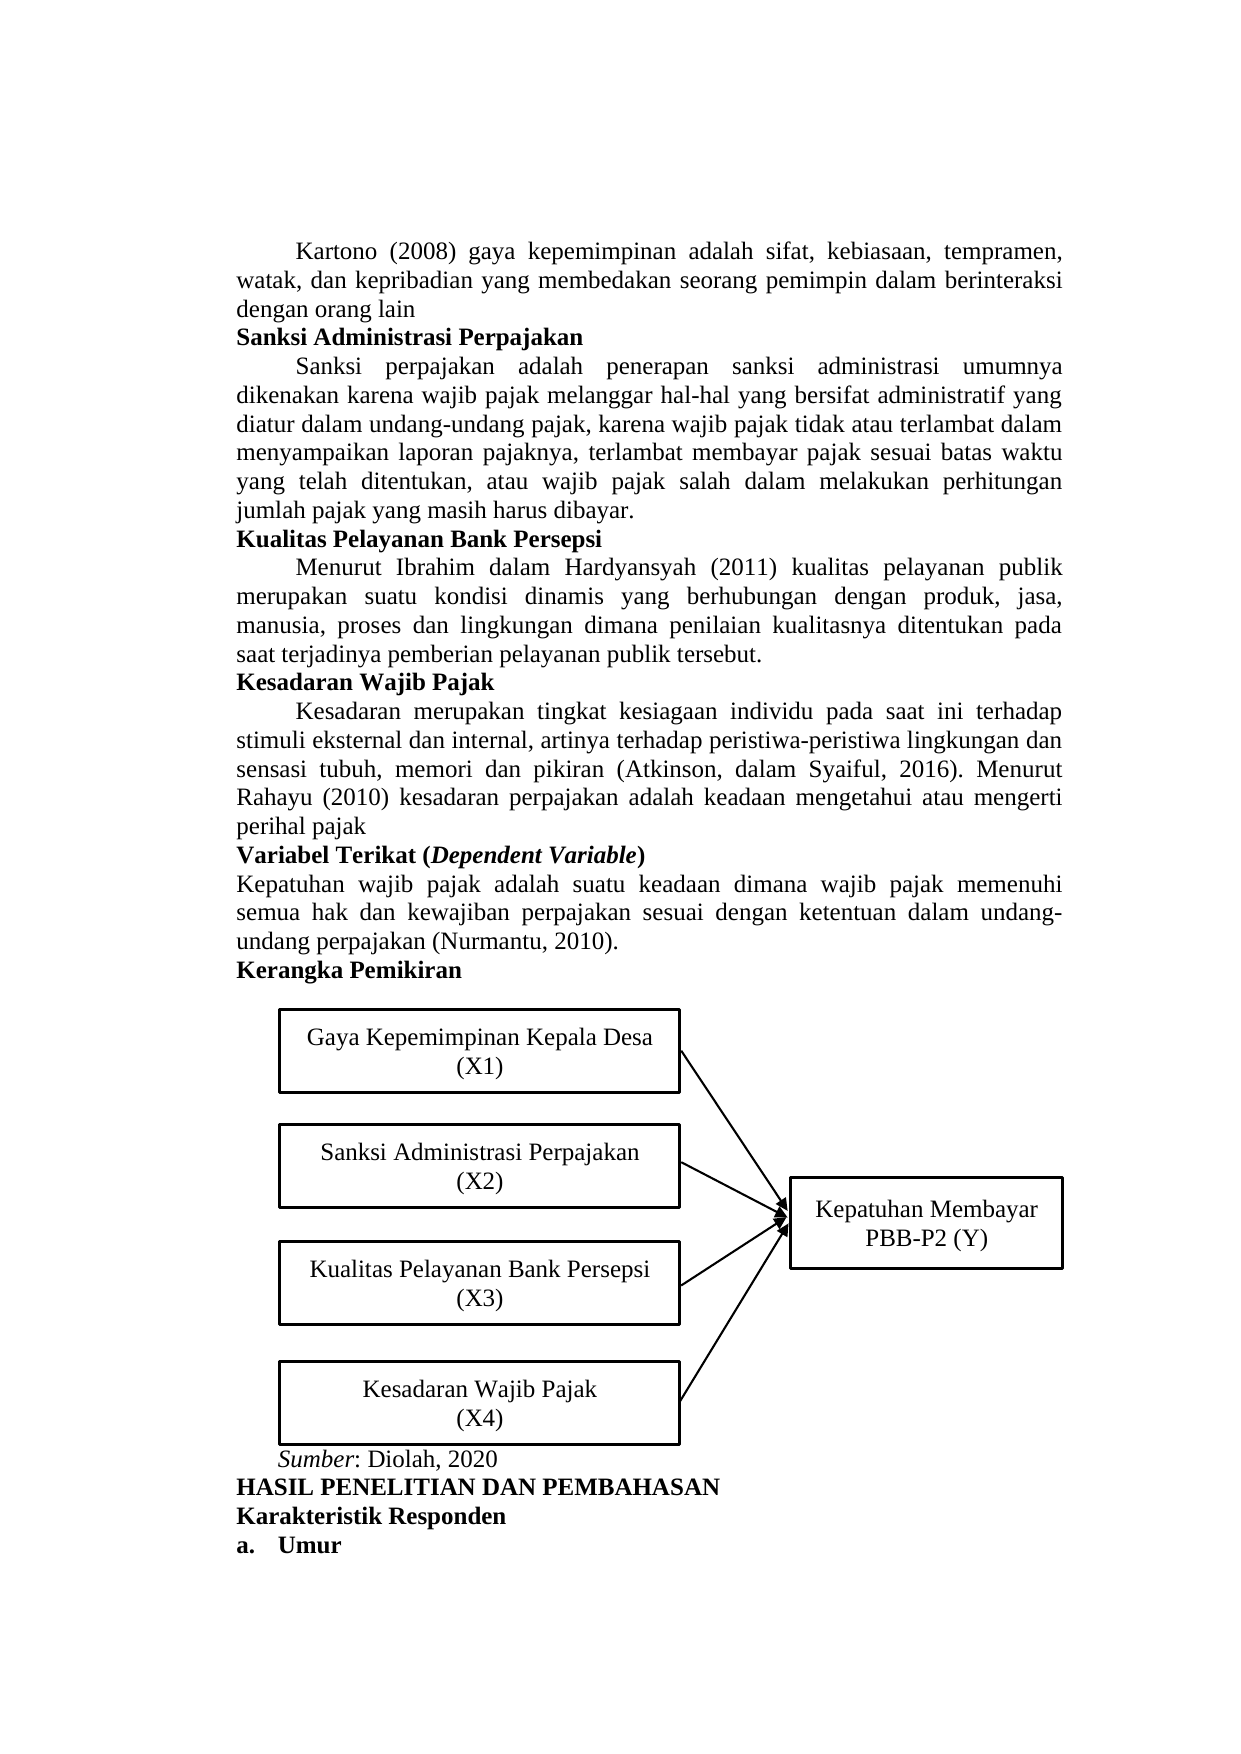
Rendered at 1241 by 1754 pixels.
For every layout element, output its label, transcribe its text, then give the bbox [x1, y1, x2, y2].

text Variabel Terikat (Dependent Variable) [236, 840, 1063, 869]
text Sanksi Administrasi Perpajakan [236, 322, 1063, 351]
text a. Umur [236, 1530, 1063, 1559]
text Kesadaran merupakan tingkat kesiagaan individu pada saat ini terhadap stimuli eksternal dan internal, artinya terhadap peristiwa-peristiwa lingkungan dan sensasi tubuh, memori dan pikiran (Atkinson, dalam Syaiful, 2016). Menurut Rahayu (2010) kesadaran perpajakan adalah keadaan mengetahui atau mengerti perihal pajak [236, 696, 1063, 840]
subtitle Kerangka Pemikiran [236, 955, 1063, 984]
subtitle Karakteristik Responden [236, 1501, 1063, 1530]
text Sanksi perpajakan adalah penerapan sanksi administrasi umumnya dikenakan karena wajib pajak melanggar hal-hal yang bersifat administratif yang diatur dalam undang-undang pajak, karena wajib pajak tidak atau terlambat dalam menyampaikan laporan pajaknya, terlambat membayar pajak sesuai batas waktu yang telah ditentukan, atau wajib pajak salah dalam melakukan perhitungan jumlah pajak yang masih harus dibayar. [236, 351, 1063, 524]
text Kesadaran Wajib Pajak [236, 667, 1063, 696]
text Menurut Ibrahim dalam Hardyansyah (2011) kualitas pelayanan publik merupakan suatu kondisi dinamis yang berhubungan dengan produk, jasa, manusia, proses dan lingkungan dimana penilaian kualitasnya ditentukan pada saat terjadinya pemberian pelayanan publik tersebut. [236, 552, 1063, 667]
text Kartono (2008) gaya kepemimpinan adalah sifat, kebiasaan, tempramen, watak, dan kepribadian yang membedakan seorang pemimpin dalam berinteraksi dengan orang lain [236, 236, 1063, 322]
text Kualitas Pelayanan Bank Persepsi [236, 524, 1063, 552]
text Sumber: Diolah, 2020 [278, 1444, 1063, 1472]
text Kepatuhan wajib pajak adalah suatu keadaan dimana wajib pajak memenuhi semua hak dan kewajiban perpajakan sesuai dengan ketentuan dalam undang-undang perpajakan (Nurmantu, 2010). [236, 869, 1063, 955]
subtitle HASIL PENELITIAN DAN PEMBAHASAN [236, 1472, 1063, 1501]
